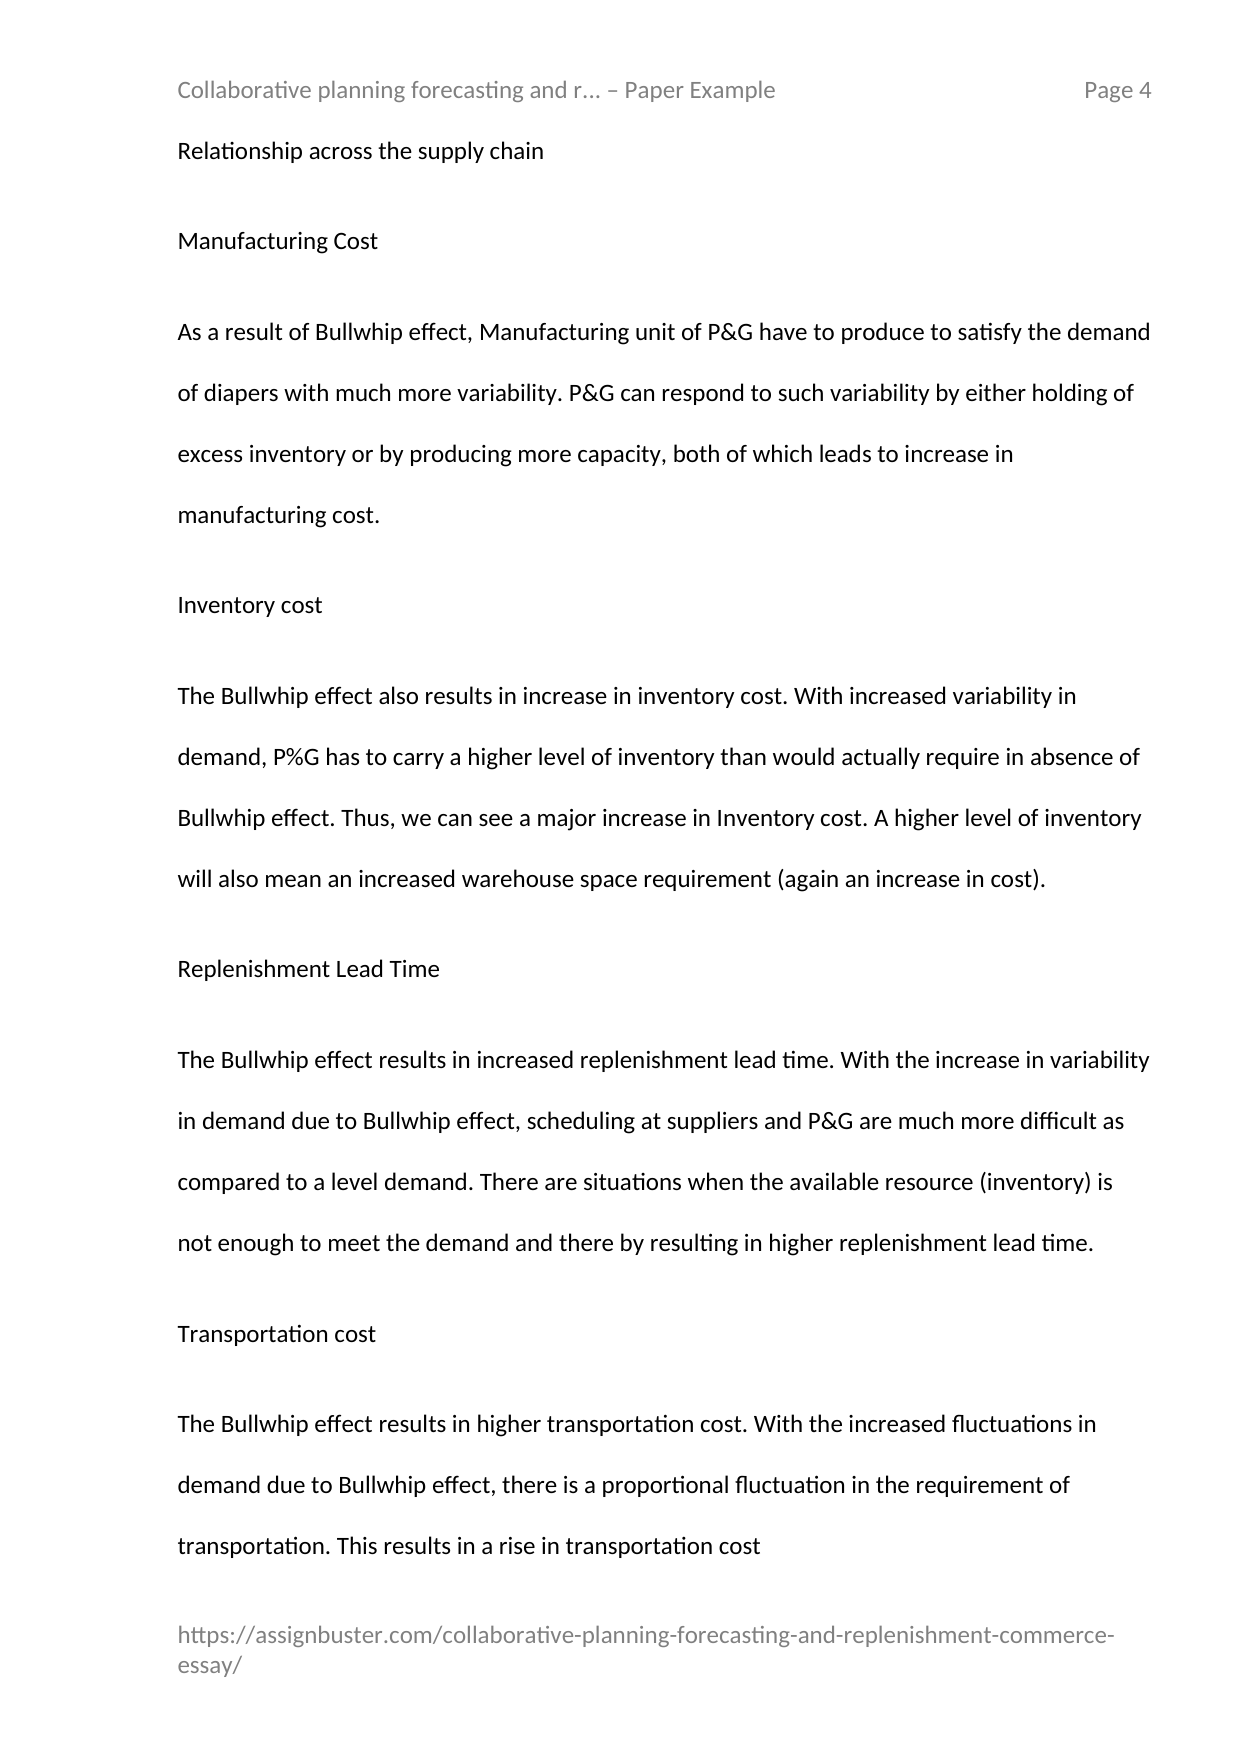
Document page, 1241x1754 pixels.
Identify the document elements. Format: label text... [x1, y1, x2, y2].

text Transportation cost [177, 1318, 1152, 1348]
text Manufacturing Cost [177, 225, 1152, 256]
text Relationship across the supply chain [177, 135, 1152, 165]
text The Bullwhip effect also results in increase in inventory cost. With increased variability in demand, P%G has to carry a higher level of inventory than would actually require in absence of Bullwhip effect. Thus, we can see a major increase in Inventory cost. A higher level of inventory will also mean an increased warehouse space requirement (again an increase in cost). [177, 680, 1152, 894]
text Replenishment Lead Time [177, 954, 1152, 984]
text Inventory cost [177, 589, 1152, 620]
text The Bullwhip effect results in higher transportation cost. With the increased fluctuations in demand due to Bullwhip effect, there is a proportional fluctuation in the requirement of transportation. This results in a rise in transportation cost [177, 1408, 1152, 1561]
text As a result of Bullwhip effect, Manufacturing unit of P&G have to produce to satisfy the demand of diapers with much more variability. P&G can respond to such variability by either holding of excess inventory or by producing more capacity, both of which leads to increase in manufacturing cost. [177, 316, 1152, 529]
text The Bullwhip effect results in increased replenishment lead time. With the increase in variability in demand due to Bullwhip effect, scheduling at suppliers and P&G are much more difficult as compared to a level demand. There are situations when the available resource (inventory) is not enough to meet the demand and there by resulting in higher replenishment lead time. [177, 1044, 1152, 1258]
